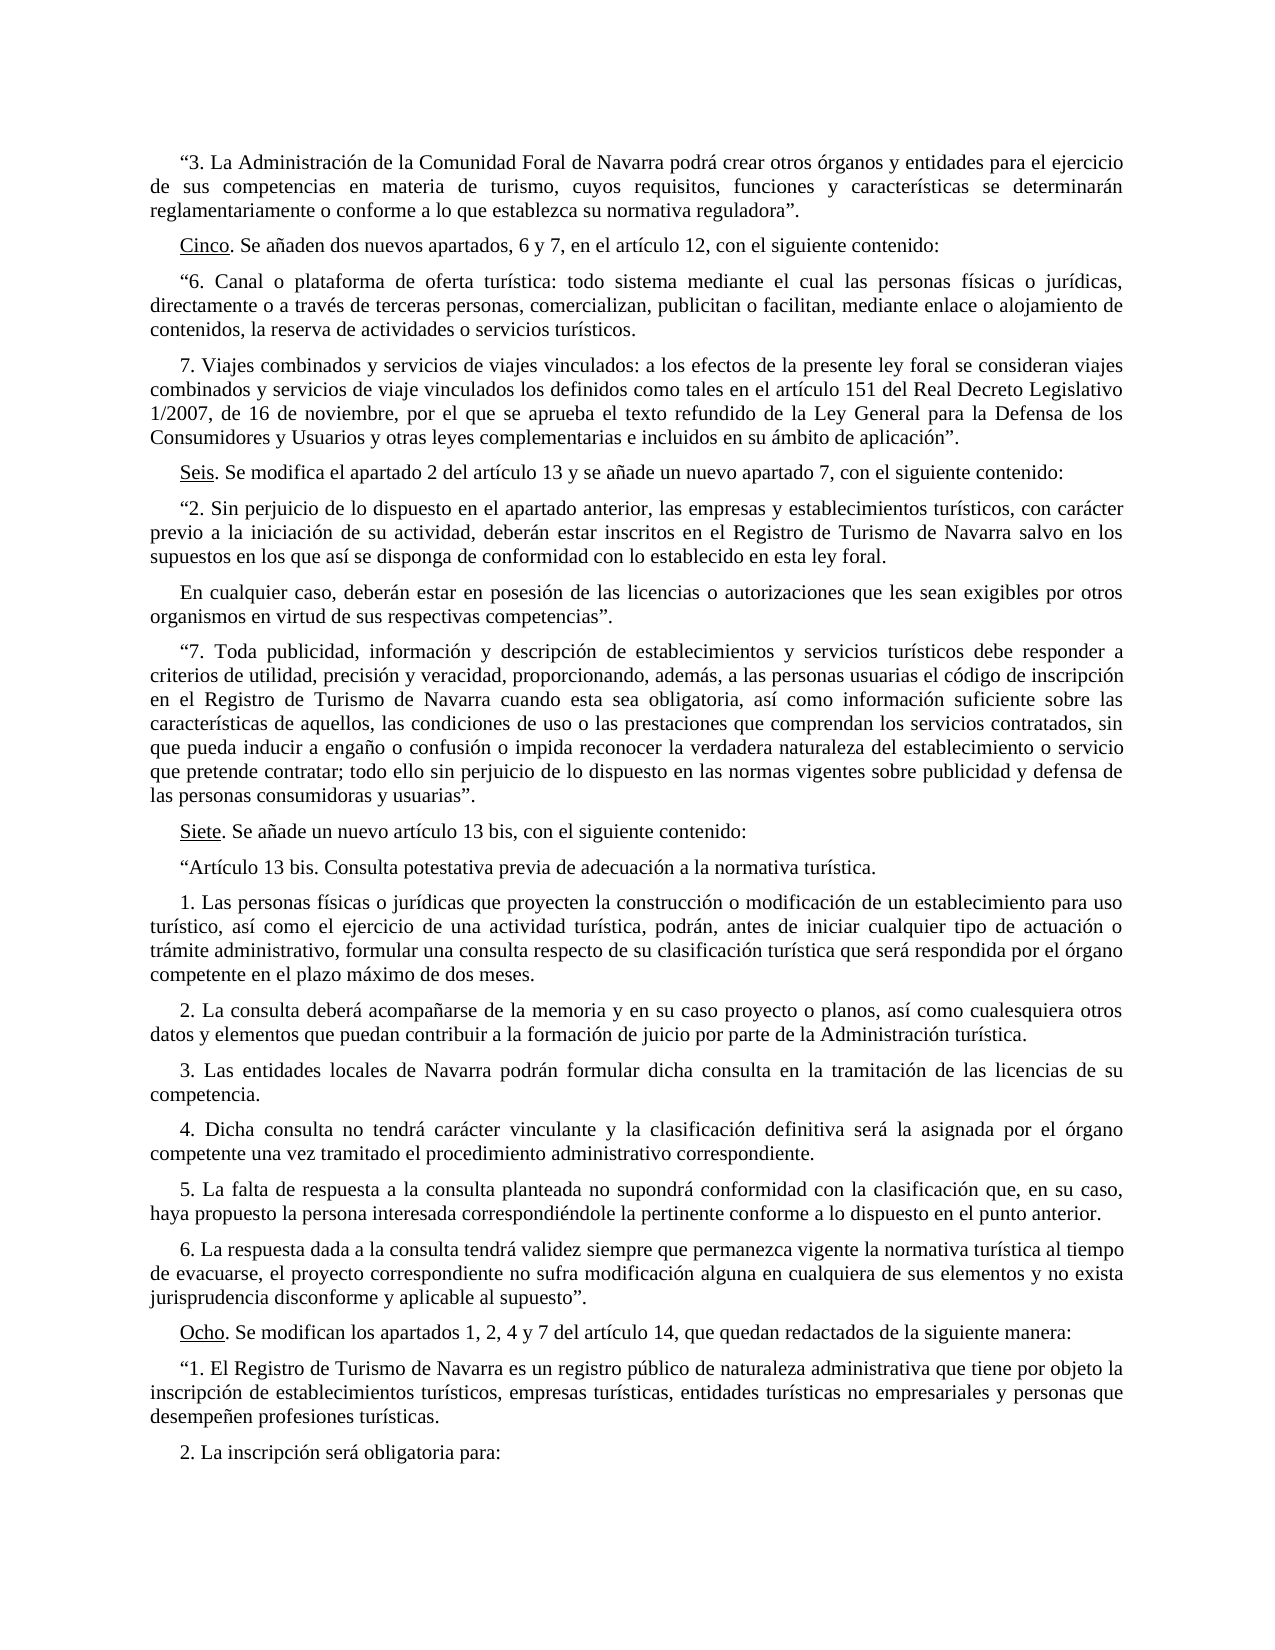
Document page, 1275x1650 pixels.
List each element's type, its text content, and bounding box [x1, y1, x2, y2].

text Cinco. Se añaden dos nuevos apartados, 6 y 7, en el artículo 12, con el siguiente contenido: [150, 234, 1125, 258]
text “3. La Administración de la Comunidad Foral de Navarra podrá crear otros órganos y entidades para el ejercicio de sus competencias en materia de turismo, cuyos requisitos, funciones y características se determinarán reglamentariamente o conforme a lo que establezca su normativa reguladora”. [150, 150, 1125, 222]
text Seis. Se modifica el apartado 2 del artículo 13 y se añade un nuevo apartado 7, con el siguiente contenido: [150, 461, 1125, 484]
text “Artículo 13 bis. Consulta potestativa previa de adecuación a la normativa turística. [150, 855, 1125, 879]
text “7. Toda publicidad, información y descripción de establecimientos y servicios turísticos debe responder a criterios de utilidad, precisión y veracidad, proporcionando, además, a las personas usuarias el código de inscripción en el Registro de Turismo de Navarra cuando esta sea obligatoria, así como información suficiente sobre las características de aquellos, las condiciones de uso o las prestaciones que comprendan los servicios contratados, sin que pueda inducir a engaño o confusión o impida reconocer la verdadera naturaleza del establecimiento o servicio que pretende contratar; todo ello sin perjuicio de lo dispuesto en las normas vigentes sobre publicidad y defensa de las personas consumidoras y usuarias”. [150, 640, 1125, 807]
text “2. Sin perjuicio de lo dispuesto en el apartado anterior, las empresas y establecimientos turísticos, con carácter previo a la iniciación de su actividad, deberán estar inscritos en el Registro de Turismo de Navarra salvo en los supuestos en los que así se disponga de conformidad con lo establecido en esta ley foral. [150, 496, 1125, 568]
text 3. Las entidades locales de Navarra podrán formular dicha consulta en la tramitación de las licencias de su competencia. [150, 1058, 1125, 1106]
text 2. La consulta deberá acompañarse de la memoria y en su caso proyecto o planos, así como cualesquiera otros datos y elementos que puedan contribuir a la formación de juicio por parte de la Administración turística. [150, 998, 1125, 1046]
text 1. Las personas físicas o jurídicas que proyecten la construcción o modificación de un establecimiento para uso turístico, así como el ejercicio de una actividad turística, podrán, antes de iniciar cualquier tipo de actuación o trámite administrativo, formular una consulta respecto de su clasificación turística que será respondida por el órgano competente en el plazo máximo de dos meses. [150, 891, 1125, 986]
text “1. El Registro de Turismo de Navarra es un registro público de naturaleza administrativa que tiene por objeto la inscripción de establecimientos turísticos, empresas turísticas, entidades turísticas no empresariales y personas que desempeñen profesiones turísticas. [150, 1356, 1125, 1428]
text En cualquier caso, deberán estar en posesión de las licencias o autorizaciones que les sean exigibles por otros organismos en virtud de sus respectivas competencias”. [150, 580, 1125, 628]
text 2. La inscripción será obligatoria para: [150, 1440, 1125, 1464]
text Siete. Se añade un nuevo artículo 13 bis, con el siguiente contenido: [150, 819, 1125, 843]
text Ocho. Se modifican los apartados 1, 2, 4 y 7 del artículo 14, que quedan redactados de la siguiente manera: [150, 1321, 1125, 1344]
text 5. La falta de respuesta a la consulta planteada no supondrá conformidad con la clasificación que, en su caso, haya propuesto la persona interesada correspondiéndole la pertinente conforme a lo dispuesto en el punto anterior. [150, 1177, 1125, 1225]
text “6. Canal o plataforma de oferta turística: todo sistema mediante el cual las personas físicas o jurídicas, directamente o a través de terceras personas, comercializan, publicitan o facilitan, mediante enlace o alojamiento de contenidos, la reserva de actividades o servicios turísticos. [150, 269, 1125, 341]
text 7. Viajes combinados y servicios de viajes vinculados: a los efectos de la presente ley foral se consideran viajes combinados y servicios de viaje vinculados los definidos como tales en el artículo 151 del Real Decreto Legislativo 1/2007, de 16 de noviembre, por el que se aprueba el texto refundido de la Ley General para la Defensa de los Consumidores y Usuarios y otras leyes complementarias e incluidos en su ámbito de aplicación”. [150, 353, 1125, 449]
text 6. La respuesta dada a la consulta tendrá validez siempre que permanezca vigente la normativa turística al tiempo de evacuarse, el proyecto correspondiente no sufra modificación alguna en cualquiera de sus elementos y no exista jurisprudencia disconforme y aplicable al supuesto”. [150, 1237, 1125, 1309]
text 4. Dicha consulta no tendrá carácter vinculante y la clasificación definitiva será la asignada por el órgano competente una vez tramitado el procedimiento administrativo correspondiente. [150, 1118, 1125, 1166]
